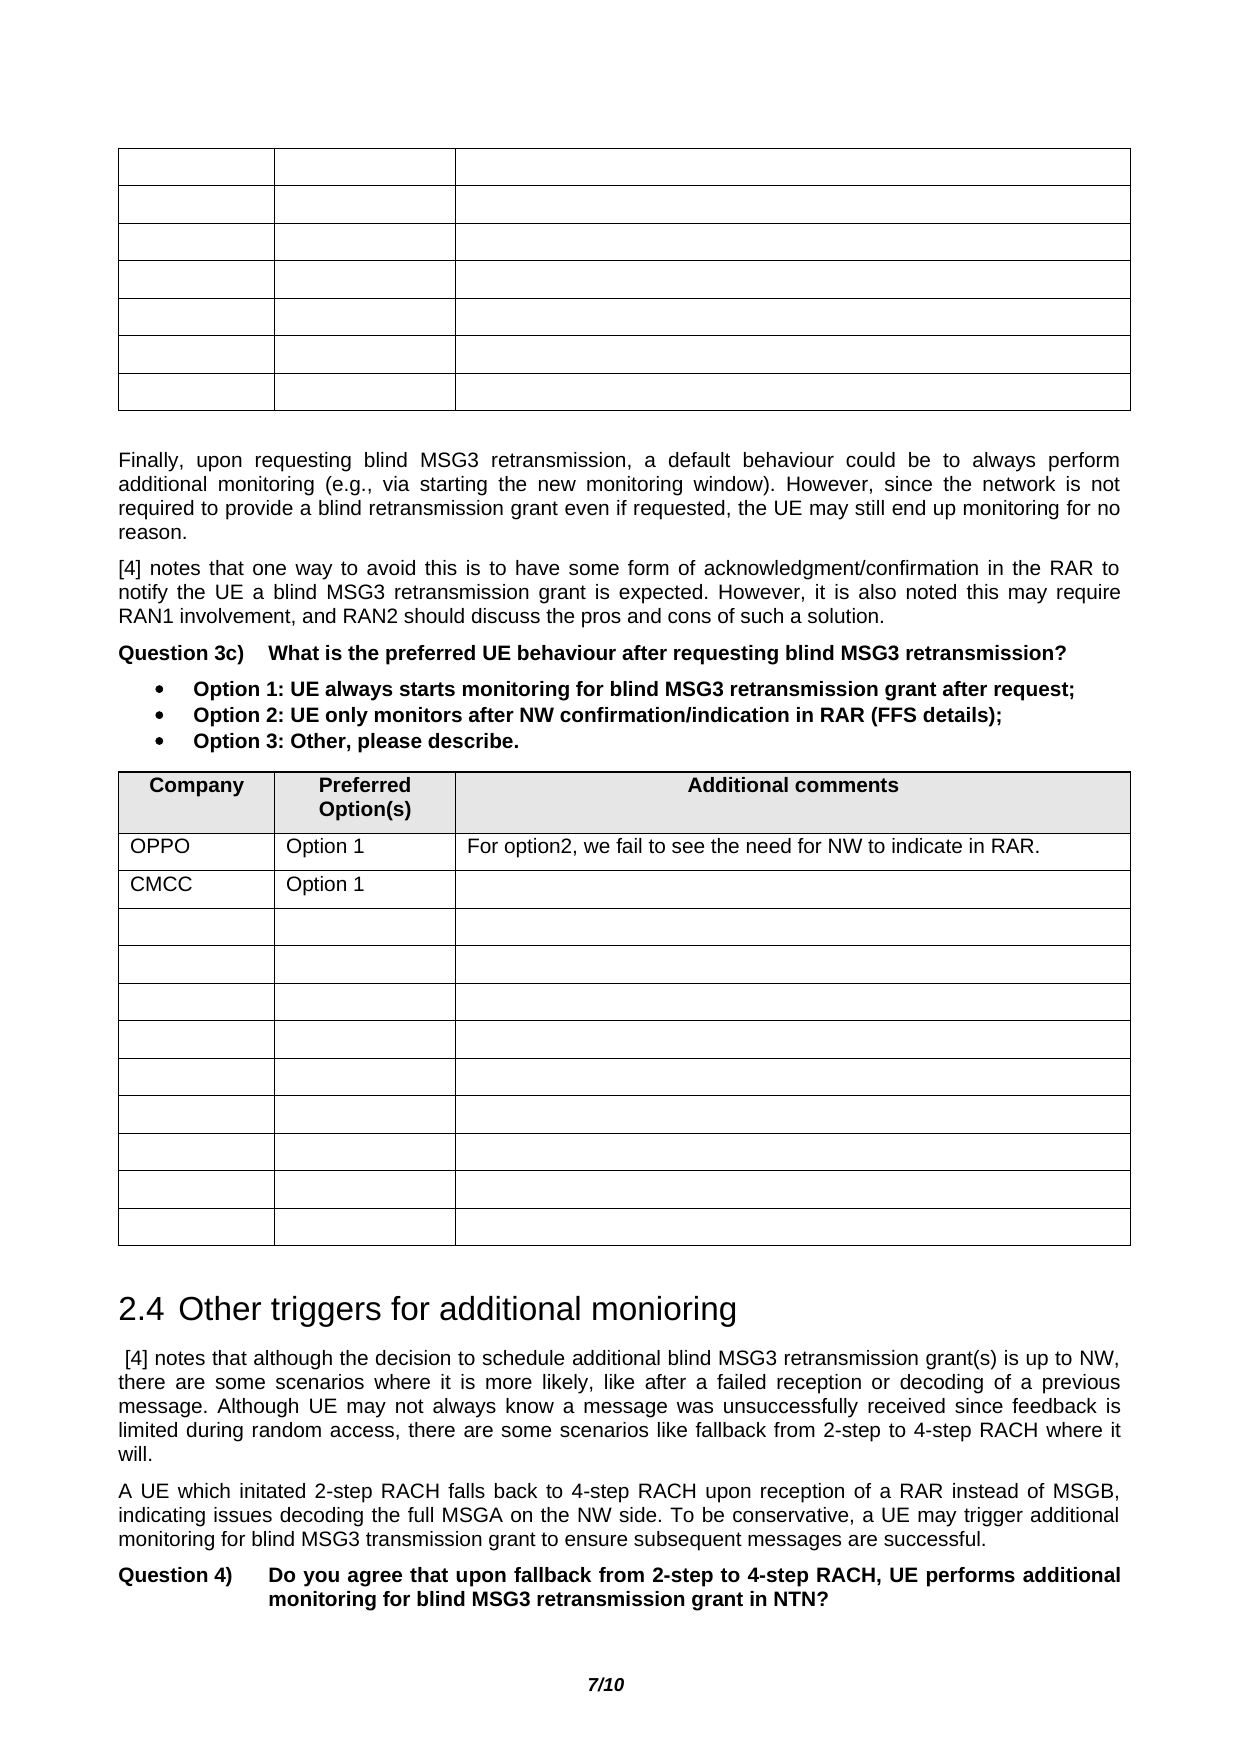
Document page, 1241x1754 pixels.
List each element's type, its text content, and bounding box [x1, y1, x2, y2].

table_cell For option2, we fail to see the need for NW to indicate in RAR. [456, 834, 1130, 870]
table_cell [119, 984, 274, 1020]
table_cell [456, 871, 1130, 908]
table_cell [275, 1171, 455, 1208]
table_cell [456, 946, 1130, 983]
list Option 3: Other, please describe. [156, 729, 1122, 753]
table_cell [119, 261, 274, 298]
table_cell [275, 1134, 455, 1170]
table_cell [456, 261, 1130, 298]
table_cell [275, 336, 455, 373]
table_cell [275, 1059, 455, 1095]
table_cell Option 1 [275, 871, 455, 908]
text [4] notes that one way to avoid this is to have some form of acknowledgment/confirmation in the RAR to notify the UE a blind MSG3 retransmission grant is expected. However, it is also noted this may require RAN1 involvement, and RAN2 should discuss the pros and cons of such a solution. [118, 556, 1122, 628]
table_cell [119, 336, 274, 373]
text Question 3c) What is the preferred UE behaviour after requesting blind MSG3 retransmission? [118, 640, 1122, 664]
table_cell [456, 909, 1130, 945]
table_header Additional comments [456, 773, 1130, 833]
table_cell [456, 984, 1130, 1020]
table_cell [275, 1096, 455, 1133]
text A UE which initated 2-step RACH falls back to 4-step RACH upon reception of a RAR instead of MSGB, indicating issues decoding the full MSGA on the NW side. To be conservative, a UE may trigger additional monitoring for blind MSG3 transmission grant to ensure subsequent messages are successful. [118, 1478, 1122, 1550]
table_cell [275, 909, 455, 945]
table_cell [275, 984, 455, 1020]
text Finally, upon requesting blind MSG3 retransmission, a default behaviour could be to always perform additional monitoring (e.g., via starting the new monitoring window). However, since the network is not required to provide a blind retransmission grant even if requested, the UE may still end up monitoring for no reason. [118, 448, 1122, 543]
table_cell [456, 224, 1130, 260]
table_header Preferred Option(s) [275, 773, 455, 833]
table_cell [275, 299, 455, 335]
table_cell [456, 1059, 1130, 1095]
table_cell [456, 149, 1130, 185]
table_cell Option 1 [275, 834, 455, 870]
table_cell [119, 1134, 274, 1170]
table_cell [119, 1059, 274, 1095]
table_cell [456, 336, 1130, 373]
table_cell [456, 1096, 1130, 1133]
table_cell [275, 186, 455, 223]
subtitle Other triggers for additional monioring [118, 1289, 1122, 1327]
table_cell [456, 1171, 1130, 1208]
table_cell [275, 374, 455, 410]
table_cell [275, 1209, 455, 1245]
table_cell [119, 1021, 274, 1058]
table_cell CMCC [119, 871, 274, 908]
table_cell [275, 946, 455, 983]
table_header Company [119, 773, 274, 833]
table_cell [119, 186, 274, 223]
table_cell [119, 946, 274, 983]
table_cell [119, 1096, 274, 1133]
table_cell [456, 374, 1130, 410]
list Option 2: UE only monitors after NW confirmation/indication in RAR (FFS details); [156, 703, 1122, 727]
table_cell [119, 1209, 274, 1245]
table_cell [275, 224, 455, 260]
table_cell [456, 186, 1130, 223]
table_cell [456, 1021, 1130, 1058]
table_cell [275, 261, 455, 298]
table_cell [119, 1171, 274, 1208]
table_cell [119, 909, 274, 945]
text [4] notes that although the decision to schedule additional blind MSG3 retransmission grant(s) is up to NW, there are some scenarios where it is more likely, like after a failed reception or decoding of a previous message. Although UE may not always know a message was unsuccessfully received since feedback is limited during random access, there are some scenarios like fallback from 2-step to 4-step RACH where it will. [118, 1346, 1122, 1466]
table_cell [456, 299, 1130, 335]
list Option 1: UE always starts monitoring for blind MSG3 retransmission grant after request; [156, 677, 1122, 701]
table_cell OPPO [119, 834, 274, 870]
table_cell [275, 149, 455, 185]
table_cell [275, 1021, 455, 1058]
table_cell [119, 224, 274, 260]
table_cell [119, 374, 274, 410]
text Question 4) Do you agree that upon fallback from 2-step to 4-step RACH, UE performs additional monitoring for blind MSG3 retransmission grant in NTN? [118, 1563, 1122, 1611]
table_cell [119, 149, 274, 185]
table_cell [456, 1134, 1130, 1170]
table_cell [456, 1209, 1130, 1245]
table_cell [119, 299, 274, 335]
